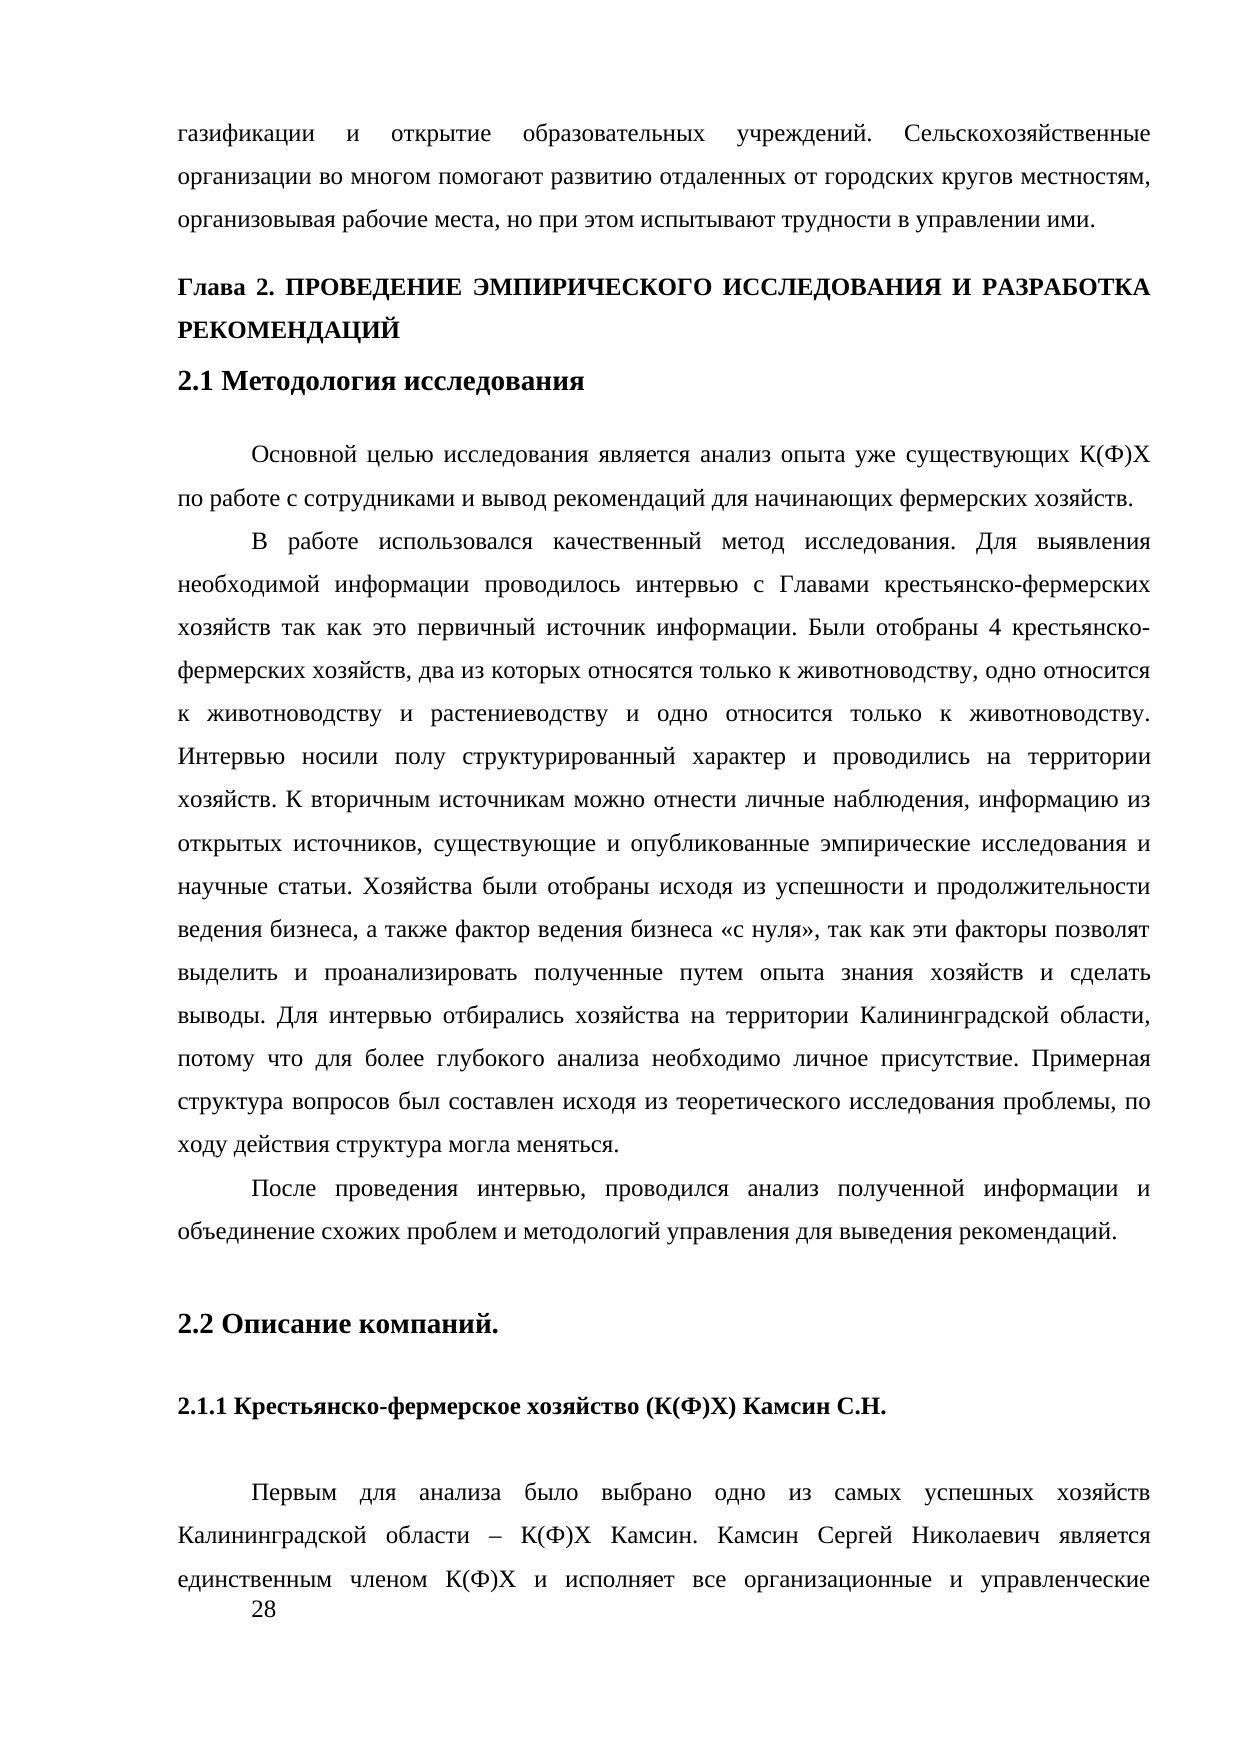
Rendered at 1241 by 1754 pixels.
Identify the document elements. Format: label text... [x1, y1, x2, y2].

text После проведения интервью, проводился анализ полученной информации и объединение схожих проблем и методологий управления для выведения рекомендаций. [177, 1173, 1152, 1244]
text 2.1 Методология исследования [177, 363, 1152, 396]
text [177, 118, 1152, 233]
text 2.2 Описание компаний. [177, 1306, 1152, 1340]
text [177, 1477, 1152, 1592]
text Глава 2. ПРОВЕДЕНИЕ ЭМПИРИЧЕСКОГО ИССЛЕДОВАНИЯ И РАЗРАБОТКА РЕКОМЕНДАЦИЙ [177, 272, 1152, 344]
text В работе использовался качественный метод исследования. Для выявления необходимой информации проводилось интервью с Главами крестьянско-фермерских хозяйств так как это первичный источник информации. Были отобраны 4 крестьянско-фермерских хозяйств, два из которых относятся только к животноводству, одно относится к животноводству и растениеводству и одно относится только к животноводству. Интервью носили полу структурированный характер и проводились на территории хозяйств. К вторичным источникам можно отнести личные наблюдения, информацию из открытых источников, существующие и опубликованные эмпирические исследования и научные статьи. Хозяйства были отобраны исходя из успешности и продолжительности ведения бизнеса, а также фактор ведения бизнеса «с нуля», так как эти факторы позволят выделить и проанализировать полученные путем опыта знания хозяйств и сделать выводы. Для интервью отбирались хозяйства на территории Калининградской области, потому что для более глубокого анализа необходимо личное присутствие. Примерная структура вопросов был составлен исходя из теоретического исследования проблемы, по ходу действия структура могла меняться. [177, 526, 1152, 1158]
text 2.1.1 Крестьянско-фермерское хозяйство (К(Ф)Х) Камсин С.Н. [177, 1391, 1152, 1420]
text Основной целью исследования является анализ опыта уже существующих К(Ф)Х по работе с сотрудниками и вывод рекомендаций для начинающих фермерских хозяйств. [177, 439, 1152, 511]
